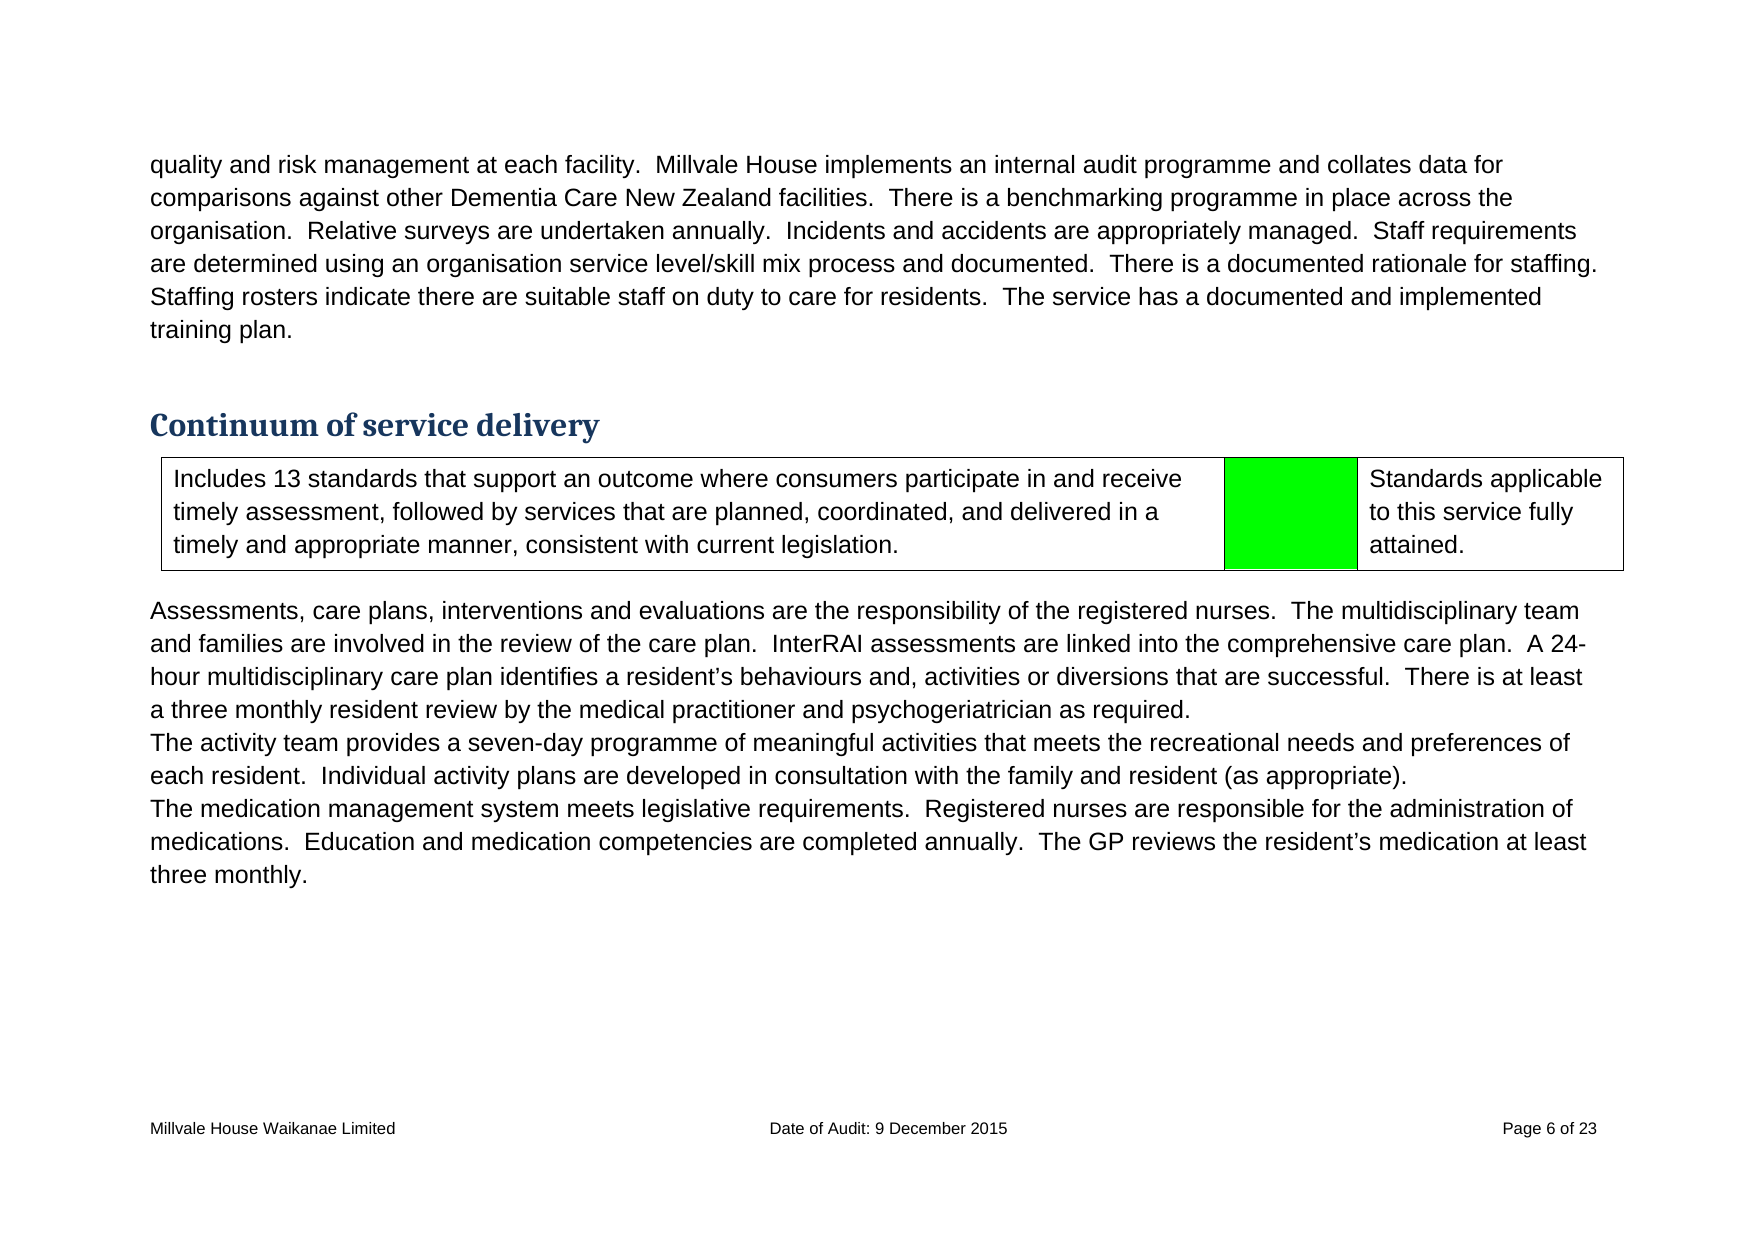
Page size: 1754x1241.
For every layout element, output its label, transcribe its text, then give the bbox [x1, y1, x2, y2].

table_header [1225, 458, 1357, 569]
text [150, 150, 1604, 344]
subtitle Continuum of service delivery [150, 406, 1604, 444]
text Assessments, care plans, interventions and evaluations are the responsibility of the registered nurses. The multidisciplinary team and families are involved in the review of the care plan. InterRAI assessments are linked into the comprehensive care plan. A 24-hour multidisciplinary care plan identifies a resident’s behaviours and, activities or diversions that are successful. There is at least a three monthly resident review by the medical practitioner and psychogeriatrician as required. The activity team provides a seven-day programme of meaningful activities that meets the recreational needs and preferences of each resident. Individual activity plans are developed in consultation with the family and resident (as appropriate). The medication management system meets legislative requirements. Registered nurses are responsible for the administration of medications. Education and medication competencies are completed annually. The GP reviews the resident’s medication at least three monthly. [150, 596, 1604, 888]
table_header Includes 13 standards that support an outcome where consumers participate in and receive timely assessment, followed by services that are planned, coordinated, and delivered in a timely and appropriate manner, consistent with current legislation. [162, 458, 1224, 569]
table_header Standards applicable to this service fully attained. [1358, 458, 1623, 569]
